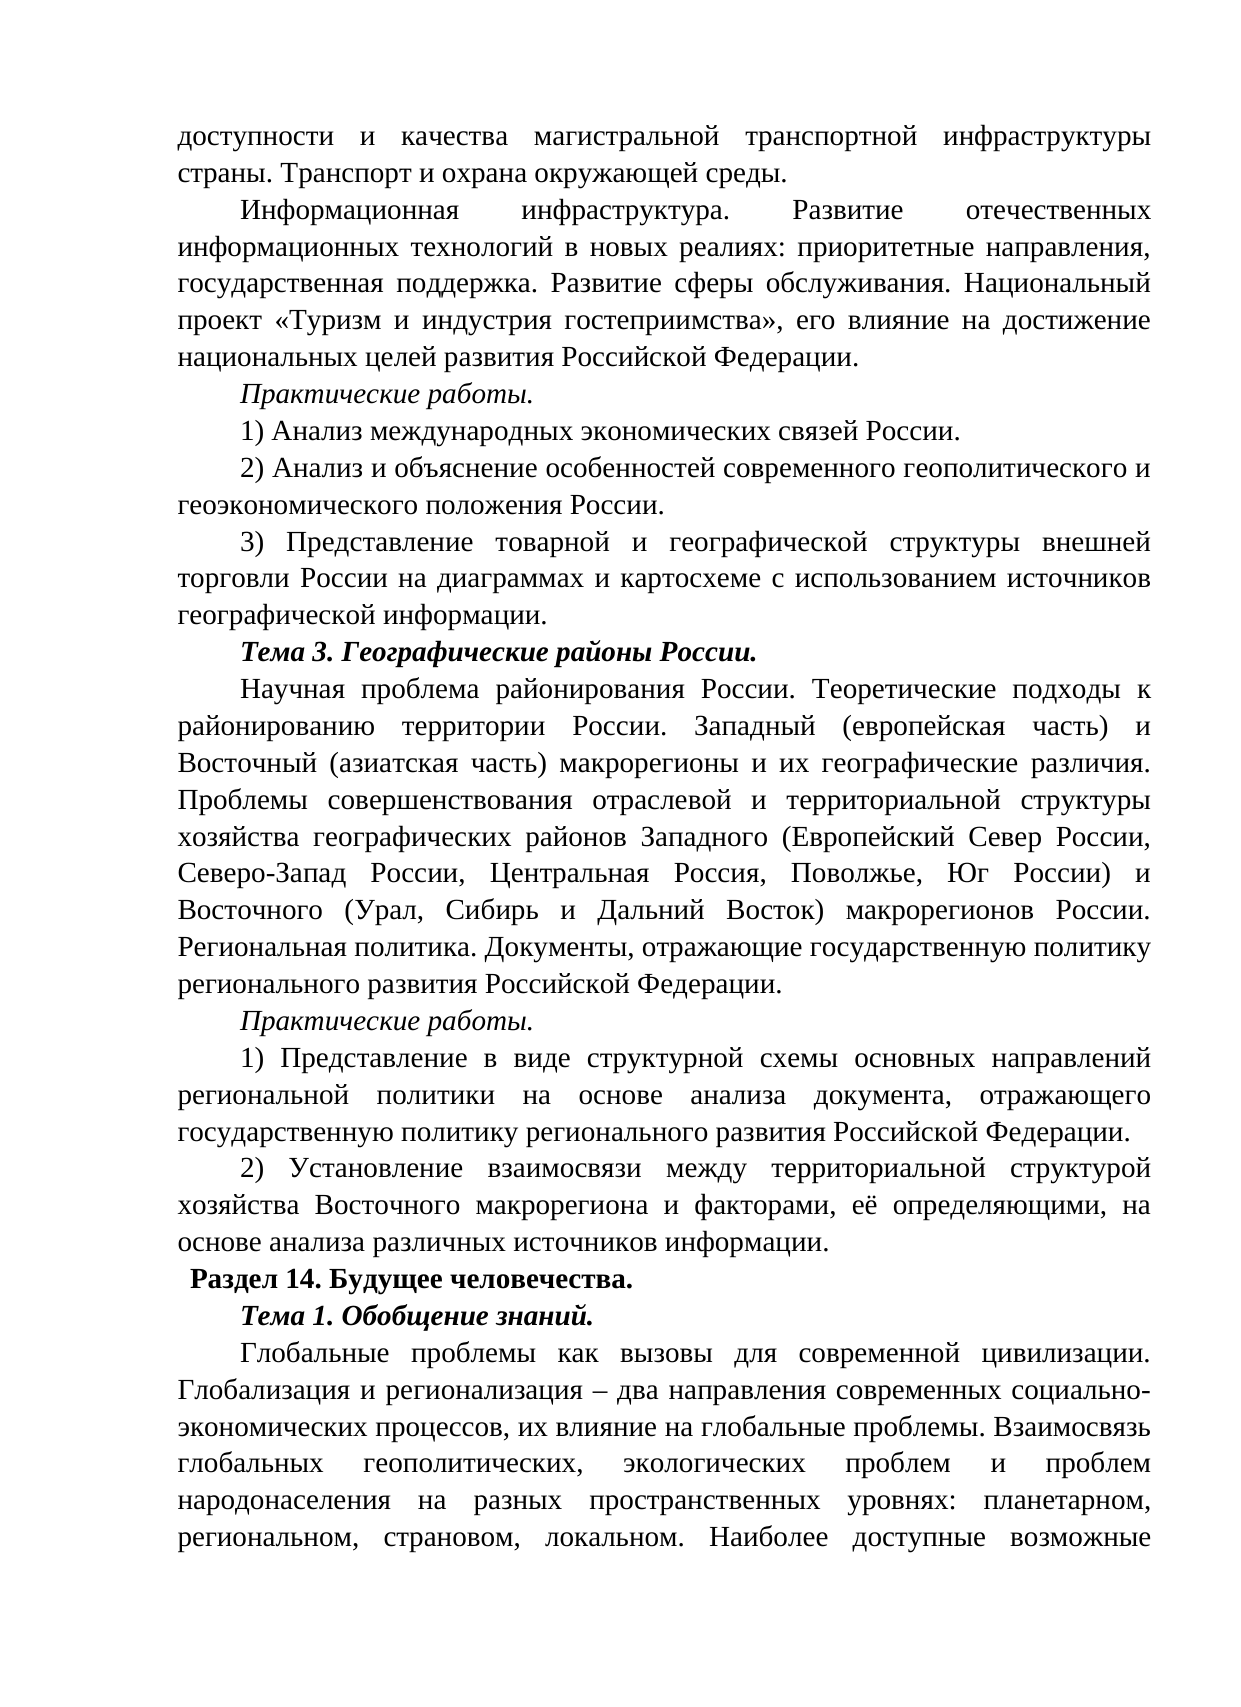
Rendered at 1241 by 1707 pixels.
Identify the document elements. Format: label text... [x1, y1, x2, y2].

text Информационная инфраструктура. Развитие отечественных информационных технологий в новых реалиях: приоритетные направления, государственная поддержка. Развитие сферы обслуживания. Национальный проект «Туризм и индустрия гостеприимства», его влияние на достижение национальных целей развития Российской Федерации. [177, 192, 1152, 373]
text Тема 3. Географические районы России. [177, 634, 1152, 668]
text 2) Анализ и объяснение особенностей современного геополитического и геоэкономического положения России. [177, 450, 1152, 520]
text Практические работы. [177, 376, 1152, 410]
text Раздел 14. Будущее человечества. [190, 1261, 1152, 1295]
text 2) Установление взаимосвязи между территориальной структурой хозяйства Восточного макрорегиона и факторами, её определяющими, на основе анализа различных источников информации. [177, 1151, 1152, 1258]
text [177, 118, 1152, 188]
text 1) Представление в виде структурной схемы основных направлений региональной политики на основе анализа документа, отражающего государственную политику регионального развития Российской Федерации. [177, 1040, 1152, 1147]
text Тема 1. Обобщение знаний. [177, 1298, 1152, 1332]
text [177, 1335, 1152, 1553]
text 1) Анализ международных экономических связей России. [177, 413, 1152, 447]
text Практические работы. [177, 1003, 1152, 1037]
text Научная проблема районирования России. Теоретические подходы к районированию территории России. Западный (европейская часть) и Восточный (азиатская часть) макрорегионы и их географические различия. Проблемы совершенствования отраслевой и территориальной структуры хозяйства географических районов Западного (Европейский Север России, Северо-Запад России, Центральная Россия, Поволжье, Юг России) и Восточного (Урал, Сибирь и Дальний Восток) макрорегионов России. Региональная политика. Документы, отражающие государственную политику регионального развития Российской Федерации. [177, 671, 1152, 1000]
text 3) Представление товарной и географической структуры внешней торговли России на диаграммах и картосхеме с использованием источников географической информации. [177, 524, 1152, 631]
